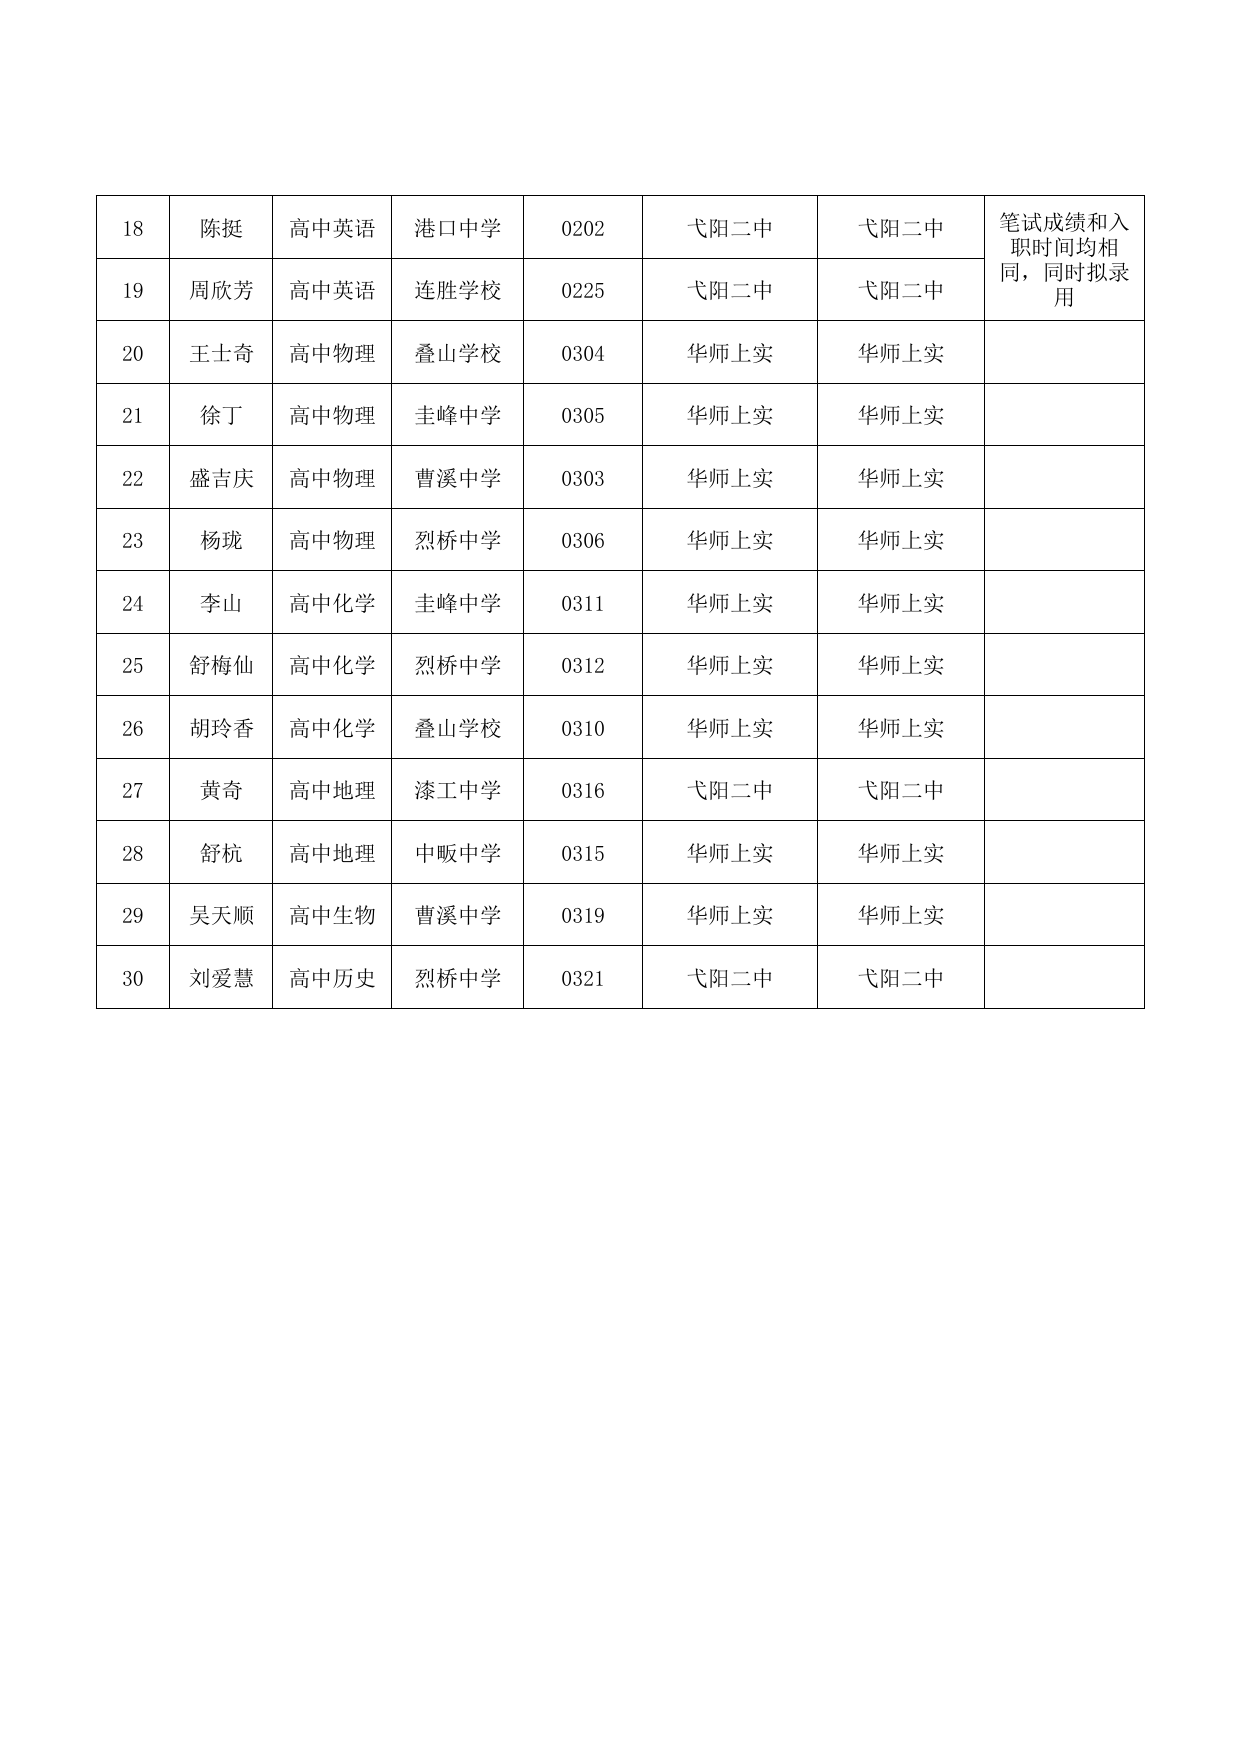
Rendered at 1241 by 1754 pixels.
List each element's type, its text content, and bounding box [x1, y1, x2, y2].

table_cell 中畈中学 [392, 821, 523, 882]
table_cell 胡玲香 [170, 696, 272, 757]
table_cell 21 [97, 384, 169, 445]
table_cell [985, 509, 1144, 570]
table_cell 华师上实 [643, 509, 817, 570]
table_cell 舒杭 [170, 821, 272, 882]
table_cell 华师上实 [643, 321, 817, 382]
table_cell 0311 [524, 571, 642, 632]
table_cell 22 [97, 446, 169, 507]
table_cell 0202 [524, 196, 642, 257]
table_cell 弋阳二中 [643, 946, 817, 1007]
table_cell 盛吉庆 [170, 446, 272, 507]
table_cell 华师上实 [643, 696, 817, 757]
table_cell 弋阳二中 [818, 759, 984, 820]
table_cell 黄奇 [170, 759, 272, 820]
table_cell 高中英语 [273, 259, 391, 320]
table_cell 华师上实 [643, 571, 817, 632]
table_cell 弋阳二中 [818, 259, 984, 320]
table_cell 0305 [524, 384, 642, 445]
table_cell 陈挺 [170, 196, 272, 257]
table_cell 0316 [524, 759, 642, 820]
table_cell 华师上实 [818, 509, 984, 570]
table_cell [985, 571, 1144, 632]
table_cell 杨珑 [170, 509, 272, 570]
table_cell 华师上实 [643, 821, 817, 882]
table_cell 烈桥中学 [392, 946, 523, 1007]
table_cell 0303 [524, 446, 642, 507]
table_cell 圭峰中学 [392, 571, 523, 632]
table_cell 华师上实 [643, 884, 817, 945]
table_cell 曹溪中学 [392, 446, 523, 507]
table_cell 高中物理 [273, 321, 391, 382]
table_cell 高中化学 [273, 634, 391, 695]
table_cell [985, 821, 1144, 882]
table_cell 华师上实 [643, 446, 817, 507]
table_cell 29 [97, 884, 169, 945]
table_cell 23 [97, 509, 169, 570]
table_cell [985, 946, 1144, 1007]
table_cell 烈桥中学 [392, 634, 523, 695]
table_cell 吴天顺 [170, 884, 272, 945]
table_cell 0225 [524, 259, 642, 320]
table_cell 0304 [524, 321, 642, 382]
table_cell 0312 [524, 634, 642, 695]
table_cell 18 [97, 196, 169, 257]
table_cell 华师上实 [643, 384, 817, 445]
table_cell 港口中学 [392, 196, 523, 257]
table_cell [985, 321, 1144, 382]
table_cell 徐丁 [170, 384, 272, 445]
table_cell 高中生物 [273, 884, 391, 945]
table_cell [985, 384, 1144, 445]
table_cell 舒梅仙 [170, 634, 272, 695]
table_cell 弋阳二中 [818, 946, 984, 1007]
table_cell 李山 [170, 571, 272, 632]
table_cell [985, 446, 1144, 507]
table_cell 华师上实 [818, 696, 984, 757]
table_cell 漆工中学 [392, 759, 523, 820]
table_cell 王士奇 [170, 321, 272, 382]
table_cell [985, 696, 1144, 757]
table_cell 笔试成绩和入职时间均相同，同时拟录用 [985, 196, 1144, 320]
table_cell 27 [97, 759, 169, 820]
table_cell 高中英语 [273, 196, 391, 257]
table_cell 连胜学校 [392, 259, 523, 320]
table_cell 20 [97, 321, 169, 382]
table_cell 华师上实 [818, 634, 984, 695]
table_cell [985, 759, 1144, 820]
table_cell 高中物理 [273, 446, 391, 507]
table_cell 高中地理 [273, 821, 391, 882]
table_cell 华师上实 [818, 821, 984, 882]
table_cell 周欣芳 [170, 259, 272, 320]
table_cell 高中化学 [273, 571, 391, 632]
table_cell 华师上实 [818, 884, 984, 945]
table_cell 高中地理 [273, 759, 391, 820]
table_cell 26 [97, 696, 169, 757]
table_cell 28 [97, 821, 169, 882]
table_cell 30 [97, 946, 169, 1007]
table_cell 华师上实 [818, 571, 984, 632]
table_cell 华师上实 [818, 446, 984, 507]
table_cell 0306 [524, 509, 642, 570]
table_cell 烈桥中学 [392, 509, 523, 570]
table_cell 高中物理 [273, 384, 391, 445]
table_cell 0319 [524, 884, 642, 945]
table_cell 高中物理 [273, 509, 391, 570]
table_cell 0310 [524, 696, 642, 757]
table_cell 弋阳二中 [643, 759, 817, 820]
table_cell 华师上实 [643, 634, 817, 695]
table_cell 高中化学 [273, 696, 391, 757]
table_cell 叠山学校 [392, 321, 523, 382]
table_cell 25 [97, 634, 169, 695]
table_cell 曹溪中学 [392, 884, 523, 945]
table_cell 弋阳二中 [643, 196, 817, 257]
table_cell 24 [97, 571, 169, 632]
table_cell 0321 [524, 946, 642, 1007]
table_cell 弋阳二中 [818, 196, 984, 257]
table_cell 高中历史 [273, 946, 391, 1007]
table_cell [985, 884, 1144, 945]
table_cell 刘爱慧 [170, 946, 272, 1007]
table_cell 华师上实 [818, 321, 984, 382]
table_cell 0315 [524, 821, 642, 882]
table_cell 弋阳二中 [643, 259, 817, 320]
table_cell 19 [97, 259, 169, 320]
table_cell 华师上实 [818, 384, 984, 445]
table_cell [985, 634, 1144, 695]
table_cell 叠山学校 [392, 696, 523, 757]
table_cell 圭峰中学 [392, 384, 523, 445]
